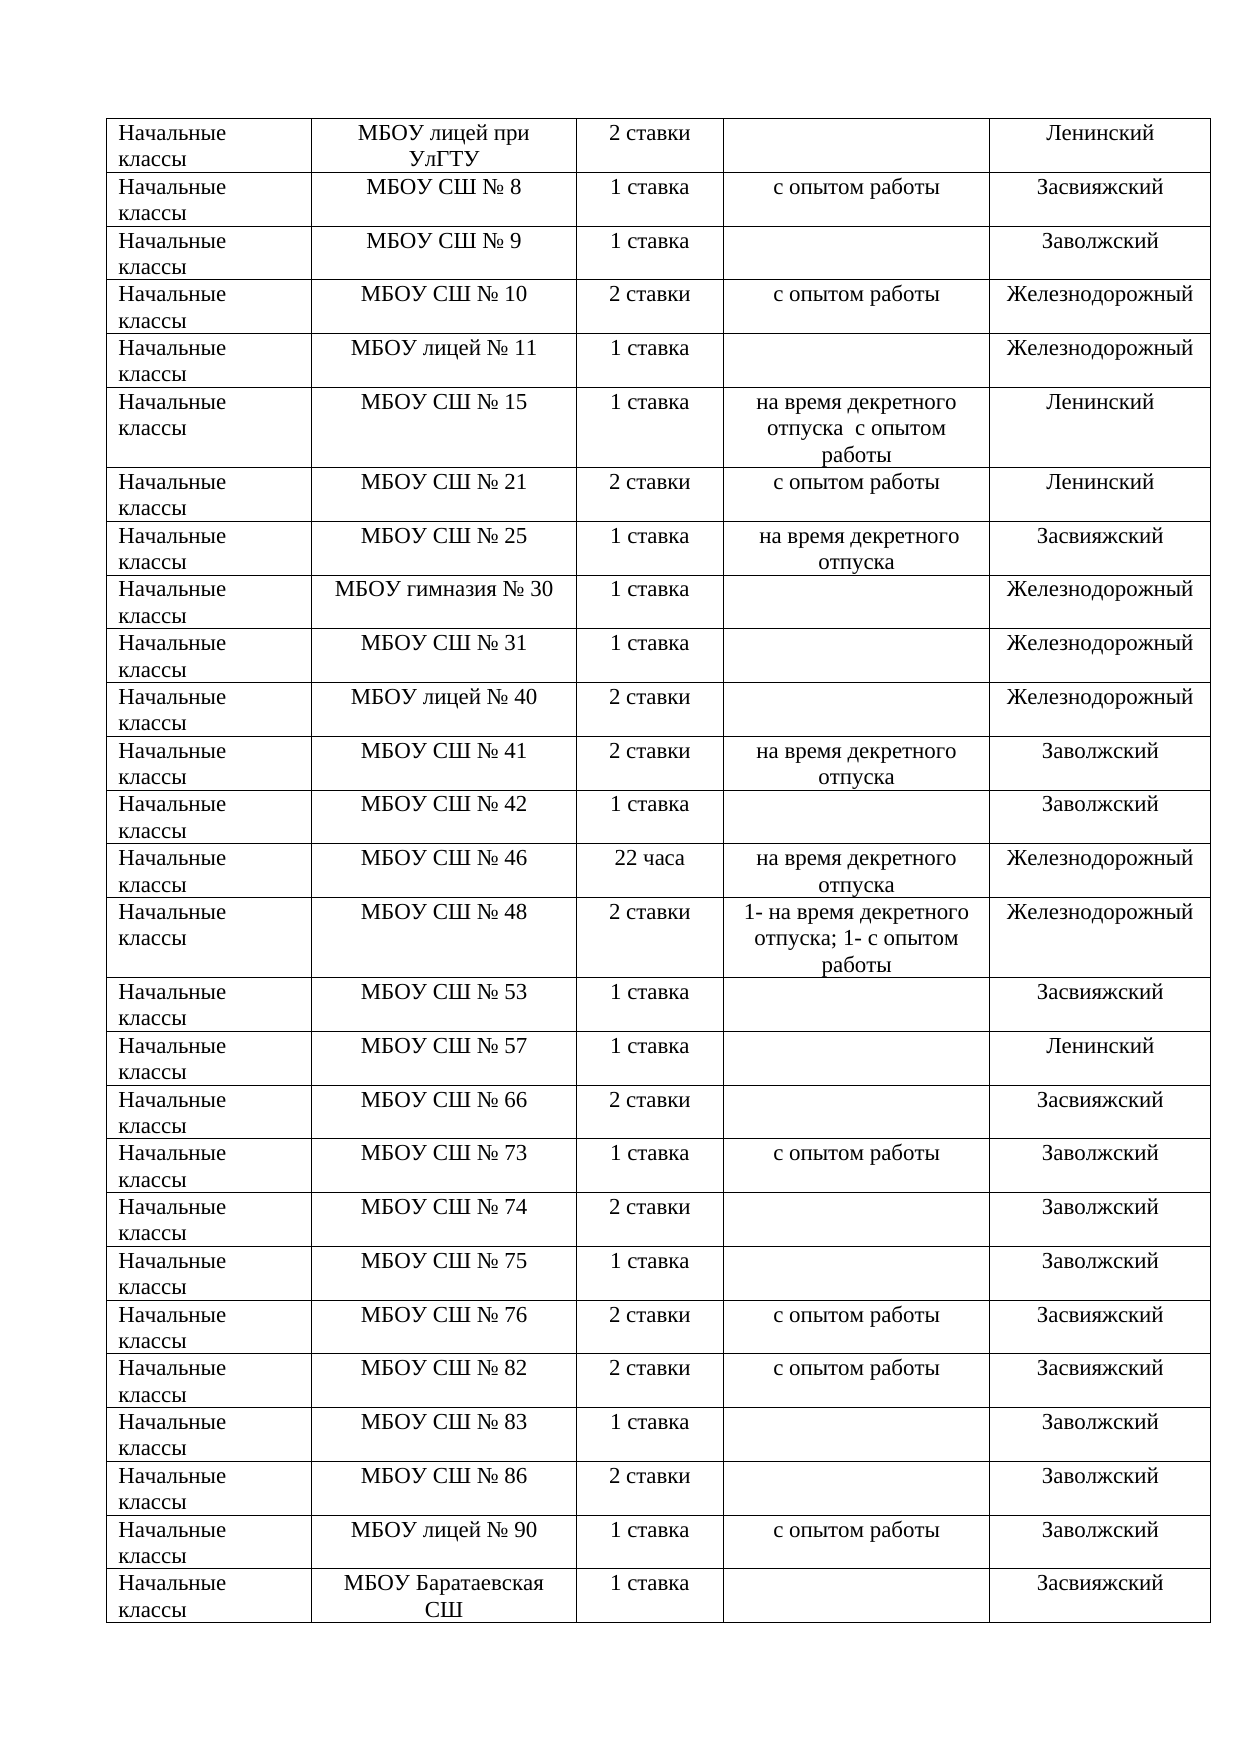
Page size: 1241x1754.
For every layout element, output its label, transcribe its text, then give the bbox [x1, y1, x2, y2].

table_cell 1 ставка [577, 334, 723, 387]
table_cell Начальные классы [107, 468, 311, 521]
table_cell Начальные классы [107, 1354, 311, 1407]
table_cell МБОУ гимназия № 30 [312, 576, 576, 628]
table_cell Начальные классы [107, 1139, 311, 1192]
table_cell Засвияжский [990, 1301, 1210, 1353]
table_cell с опытом работы [724, 1301, 989, 1353]
table_cell Начальные классы [107, 522, 311, 574]
table_cell 1 ставка [577, 629, 723, 682]
table_cell с опытом работы [724, 1516, 989, 1568]
table_cell 1 ставка [577, 227, 723, 279]
table_cell на время декретного отпуска [724, 522, 989, 574]
table_cell [724, 1193, 989, 1246]
table_cell Начальные классы [107, 1301, 311, 1353]
table_cell 2 ставки [577, 683, 723, 736]
table_cell 1 ставка [577, 1247, 723, 1299]
table_cell МБОУ СШ № 42 [312, 791, 576, 843]
table_cell Заволжский [990, 227, 1210, 279]
table_cell [724, 119, 989, 172]
table_cell МБОУ лицей при УлГТУ [312, 119, 576, 172]
table_cell Начальные классы [107, 388, 311, 467]
table_cell Начальные классы [107, 629, 311, 682]
table_cell МБОУ СШ № 66 [312, 1086, 576, 1138]
table_cell [724, 978, 989, 1031]
table_cell [724, 576, 989, 628]
table_cell Начальные классы [107, 1408, 311, 1461]
table_cell МБОУ СШ № 73 [312, 1139, 576, 1192]
table_cell Заволжский [990, 1462, 1210, 1514]
table_cell на время декретного отпуска [724, 737, 989, 789]
table_cell МБОУ лицей № 11 [312, 334, 576, 387]
table_cell МБОУ СШ № 15 [312, 388, 576, 467]
table_cell 2 ставки [577, 737, 723, 789]
table_cell МБОУ СШ № 53 [312, 978, 576, 1031]
table_cell 2 ставки [577, 1462, 723, 1514]
table_cell 1- на время декретного отпуска; 1- с опытом работы [724, 898, 989, 977]
table_cell МБОУ СШ № 25 [312, 522, 576, 574]
table_cell Железнодорожный [990, 683, 1210, 736]
table_cell Начальные классы [107, 173, 311, 226]
table_cell [724, 1032, 989, 1084]
table_cell 1 ставка [577, 388, 723, 467]
table_cell Начальные классы [107, 1193, 311, 1246]
table_cell Железнодорожный [990, 576, 1210, 628]
table_cell на время декретного отпуска с опытом работы [724, 388, 989, 467]
table_cell МБОУ СШ № 48 [312, 898, 576, 977]
table_cell 1 ставка [577, 1516, 723, 1568]
table_cell Начальные классы [107, 1462, 311, 1514]
table_cell [724, 1569, 989, 1622]
table_cell МБОУ СШ № 21 [312, 468, 576, 521]
table_cell Начальные классы [107, 334, 311, 387]
table_cell Заволжский [990, 1516, 1210, 1568]
table_cell МБОУ лицей № 90 [312, 1516, 576, 1568]
table_cell [724, 683, 989, 736]
table_cell Начальные классы [107, 119, 311, 172]
table_cell [724, 227, 989, 279]
table_cell МБОУ СШ № 41 [312, 737, 576, 789]
table_cell Железнодорожный [990, 280, 1210, 333]
table_cell Начальные классы [107, 576, 311, 628]
table_cell [724, 791, 989, 843]
table_cell Начальные классы [107, 227, 311, 279]
table_cell Начальные классы [107, 1086, 311, 1138]
table_cell Начальные классы [107, 737, 311, 789]
table_cell Железнодорожный [990, 629, 1210, 682]
table_cell МБОУ СШ № 86 [312, 1462, 576, 1514]
table_cell МБОУ СШ № 46 [312, 844, 576, 897]
table_cell МБОУ СШ № 83 [312, 1408, 576, 1461]
table_cell Заволжский [990, 1408, 1210, 1461]
table_cell Начальные классы [107, 1569, 311, 1622]
table_cell Железнодорожный [990, 844, 1210, 897]
table_cell МБОУ лицей № 40 [312, 683, 576, 736]
table_cell Ленинский [990, 468, 1210, 521]
table_cell Заволжский [990, 1193, 1210, 1246]
table_cell 2 ставки [577, 898, 723, 977]
table_cell Заволжский [990, 1247, 1210, 1299]
table_cell 2 ставки [577, 468, 723, 521]
table_cell 2 ставки [577, 1086, 723, 1138]
table_cell Засвияжский [990, 522, 1210, 574]
table_cell МБОУ СШ № 82 [312, 1354, 576, 1407]
table_cell 1 ставка [577, 522, 723, 574]
table_cell с опытом работы [724, 1139, 989, 1192]
table_cell 1 ставка [577, 978, 723, 1031]
table_cell 2 ставки [577, 1193, 723, 1246]
table_cell Начальные классы [107, 1247, 311, 1299]
table_cell Засвияжский [990, 173, 1210, 226]
table_cell МБОУ СШ № 74 [312, 1193, 576, 1246]
table_cell 1 ставка [577, 576, 723, 628]
table_cell Начальные классы [107, 683, 311, 736]
table_cell 22 часа [577, 844, 723, 897]
table_cell [724, 334, 989, 387]
table_cell Засвияжский [990, 1354, 1210, 1407]
table_cell 1 ставка [577, 1032, 723, 1084]
table_cell [724, 1086, 989, 1138]
table_cell Заволжский [990, 1139, 1210, 1192]
table_cell Начальные классы [107, 1032, 311, 1084]
table_cell Начальные классы [107, 791, 311, 843]
table_cell с опытом работы [724, 173, 989, 226]
table_cell МБОУ СШ № 57 [312, 1032, 576, 1084]
table_cell Начальные классы [107, 280, 311, 333]
table_cell 1 ставка [577, 173, 723, 226]
table_cell 2 ставки [577, 1301, 723, 1353]
table_cell Засвияжский [990, 1569, 1210, 1622]
table_cell Начальные классы [107, 898, 311, 977]
table_cell Начальные классы [107, 978, 311, 1031]
table_cell Ленинский [990, 388, 1210, 467]
table_cell Засвияжский [990, 1086, 1210, 1138]
table_cell с опытом работы [724, 280, 989, 333]
table_cell МБОУ Баратаевская СШ [312, 1569, 576, 1622]
table_cell 2 ставки [577, 1354, 723, 1407]
table_cell Железнодорожный [990, 334, 1210, 387]
table_cell МБОУ СШ № 31 [312, 629, 576, 682]
table_cell МБОУ СШ № 9 [312, 227, 576, 279]
table_cell Ленинский [990, 1032, 1210, 1084]
table_cell [724, 1408, 989, 1461]
table_cell 2 ставки [577, 280, 723, 333]
table_cell МБОУ СШ № 10 [312, 280, 576, 333]
table_cell Засвияжский [990, 978, 1210, 1031]
table_cell МБОУ СШ № 75 [312, 1247, 576, 1299]
table_cell 1 ставка [577, 1139, 723, 1192]
table_cell с опытом работы [724, 468, 989, 521]
table_cell 1 ставка [577, 1408, 723, 1461]
table_cell Ленинский [990, 119, 1210, 172]
table_cell МБОУ СШ № 8 [312, 173, 576, 226]
table_cell [724, 629, 989, 682]
table_cell [724, 1247, 989, 1299]
table_cell Железнодорожный [990, 898, 1210, 977]
table_cell МБОУ СШ № 76 [312, 1301, 576, 1353]
table_cell Начальные классы [107, 844, 311, 897]
table_cell Заволжский [990, 737, 1210, 789]
table_cell [724, 1462, 989, 1514]
table_cell 2 ставки [577, 119, 723, 172]
table_cell 1 ставка [577, 1569, 723, 1622]
table_cell с опытом работы [724, 1354, 989, 1407]
table_cell на время декретного отпуска [724, 844, 989, 897]
table_cell Начальные классы [107, 1516, 311, 1568]
table_cell 1 ставка [577, 791, 723, 843]
table_cell Заволжский [990, 791, 1210, 843]
